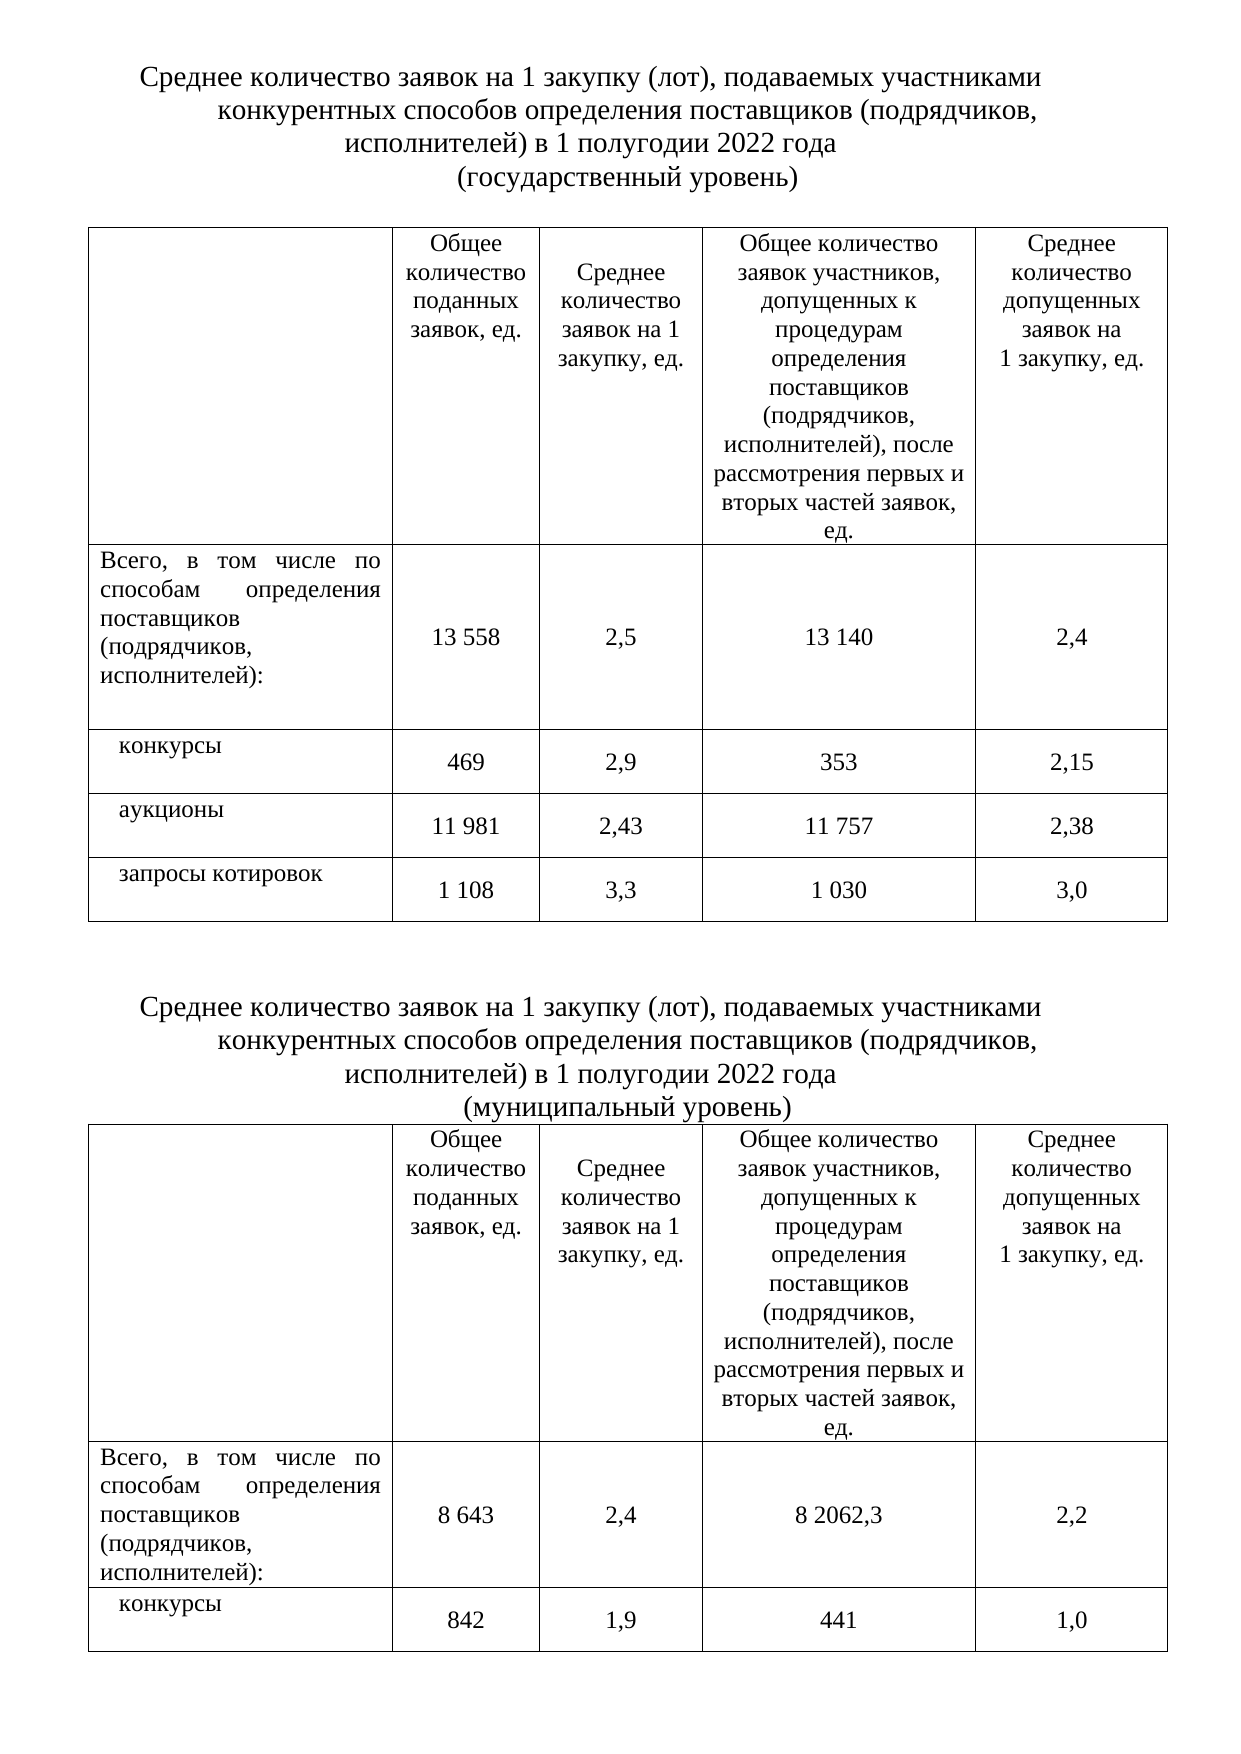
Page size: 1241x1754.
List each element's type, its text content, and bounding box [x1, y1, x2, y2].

text Среднее количество заявок на 1 закупку (лот), подаваемых участниками [59, 59, 1122, 93]
table_cell 2,4 [540, 1442, 702, 1587]
table_cell аукционы [89, 794, 392, 857]
table_cell 441 [703, 1588, 975, 1651]
table_header Среднее количество заявок на 1 закупку, ед. [540, 228, 702, 544]
text конкурентных способов определения поставщиков (подрядчиков, исполнителей) в 1 полугодии 2022 года [59, 1023, 1122, 1090]
table_cell конкурсы [89, 730, 392, 793]
table_cell 2,38 [976, 794, 1167, 857]
table_header Среднее количество заявок на 1 закупку, ед. [540, 1125, 702, 1441]
table_cell 3,3 [540, 858, 702, 921]
table_cell 1,0 [976, 1588, 1167, 1651]
table_cell 11 981 [393, 794, 539, 857]
table_cell 1 108 [393, 858, 539, 921]
table_cell 13 558 [393, 545, 539, 729]
table_header Общее количество заявок участников, допущенных к процедурам определения поставщиков (подрядчиков, исполнителей), после рассмотрения первых и вторых частей заявок, ед. [703, 1125, 975, 1441]
table_cell 353 [703, 730, 975, 793]
table_cell конкурсы [89, 1588, 392, 1651]
table_cell 2,5 [540, 545, 702, 729]
table_cell 2,4 [976, 545, 1167, 729]
text (государственный уровень) [59, 160, 1122, 193]
table_cell 469 [393, 730, 539, 793]
text конкурентных способов определения поставщиков (подрядчиков, исполнителей) в 1 полугодии 2022 года [59, 93, 1122, 160]
table_header Среднее количество допущенных заявок на 1 закупку, ед. [976, 228, 1167, 544]
table_cell 8 2062,3 [703, 1442, 975, 1587]
table_cell 13 140 [703, 545, 975, 729]
table_header Среднее количество допущенных заявок на 1 закупку, ед. [976, 1125, 1167, 1441]
table_cell 2,15 [976, 730, 1167, 793]
table_header Общее количество поданных заявок, ед. [393, 228, 539, 544]
table_cell 3,0 [976, 858, 1167, 921]
table_cell 1 030 [703, 858, 975, 921]
table_cell 1,9 [540, 1588, 702, 1651]
table_cell 11 757 [703, 794, 975, 857]
table_header Общее количество поданных заявок, ед. [393, 1125, 539, 1441]
table_header [89, 1125, 392, 1441]
table_cell 2,43 [540, 794, 702, 857]
table_cell 842 [393, 1588, 539, 1651]
text (муниципальный уровень) [59, 1090, 1122, 1123]
table_cell Всего, в том числе по способам определения поставщиков (подрядчиков, исполнителей): [89, 1442, 392, 1587]
table_cell 2,9 [540, 730, 702, 793]
text Среднее количество заявок на 1 закупку (лот), подаваемых участниками [59, 989, 1122, 1023]
table_header [89, 228, 392, 544]
table_cell 8 643 [393, 1442, 539, 1587]
table_cell запросы котировок [89, 858, 392, 921]
table_cell Всего, в том числе по способам определения поставщиков (подрядчиков, исполнителей): [89, 545, 392, 729]
table_header Общее количество заявок участников, допущенных к процедурам определения поставщиков (подрядчиков, исполнителей), после рассмотрения первых и вторых частей заявок, ед. [703, 228, 975, 544]
table_cell 2,2 [976, 1442, 1167, 1587]
